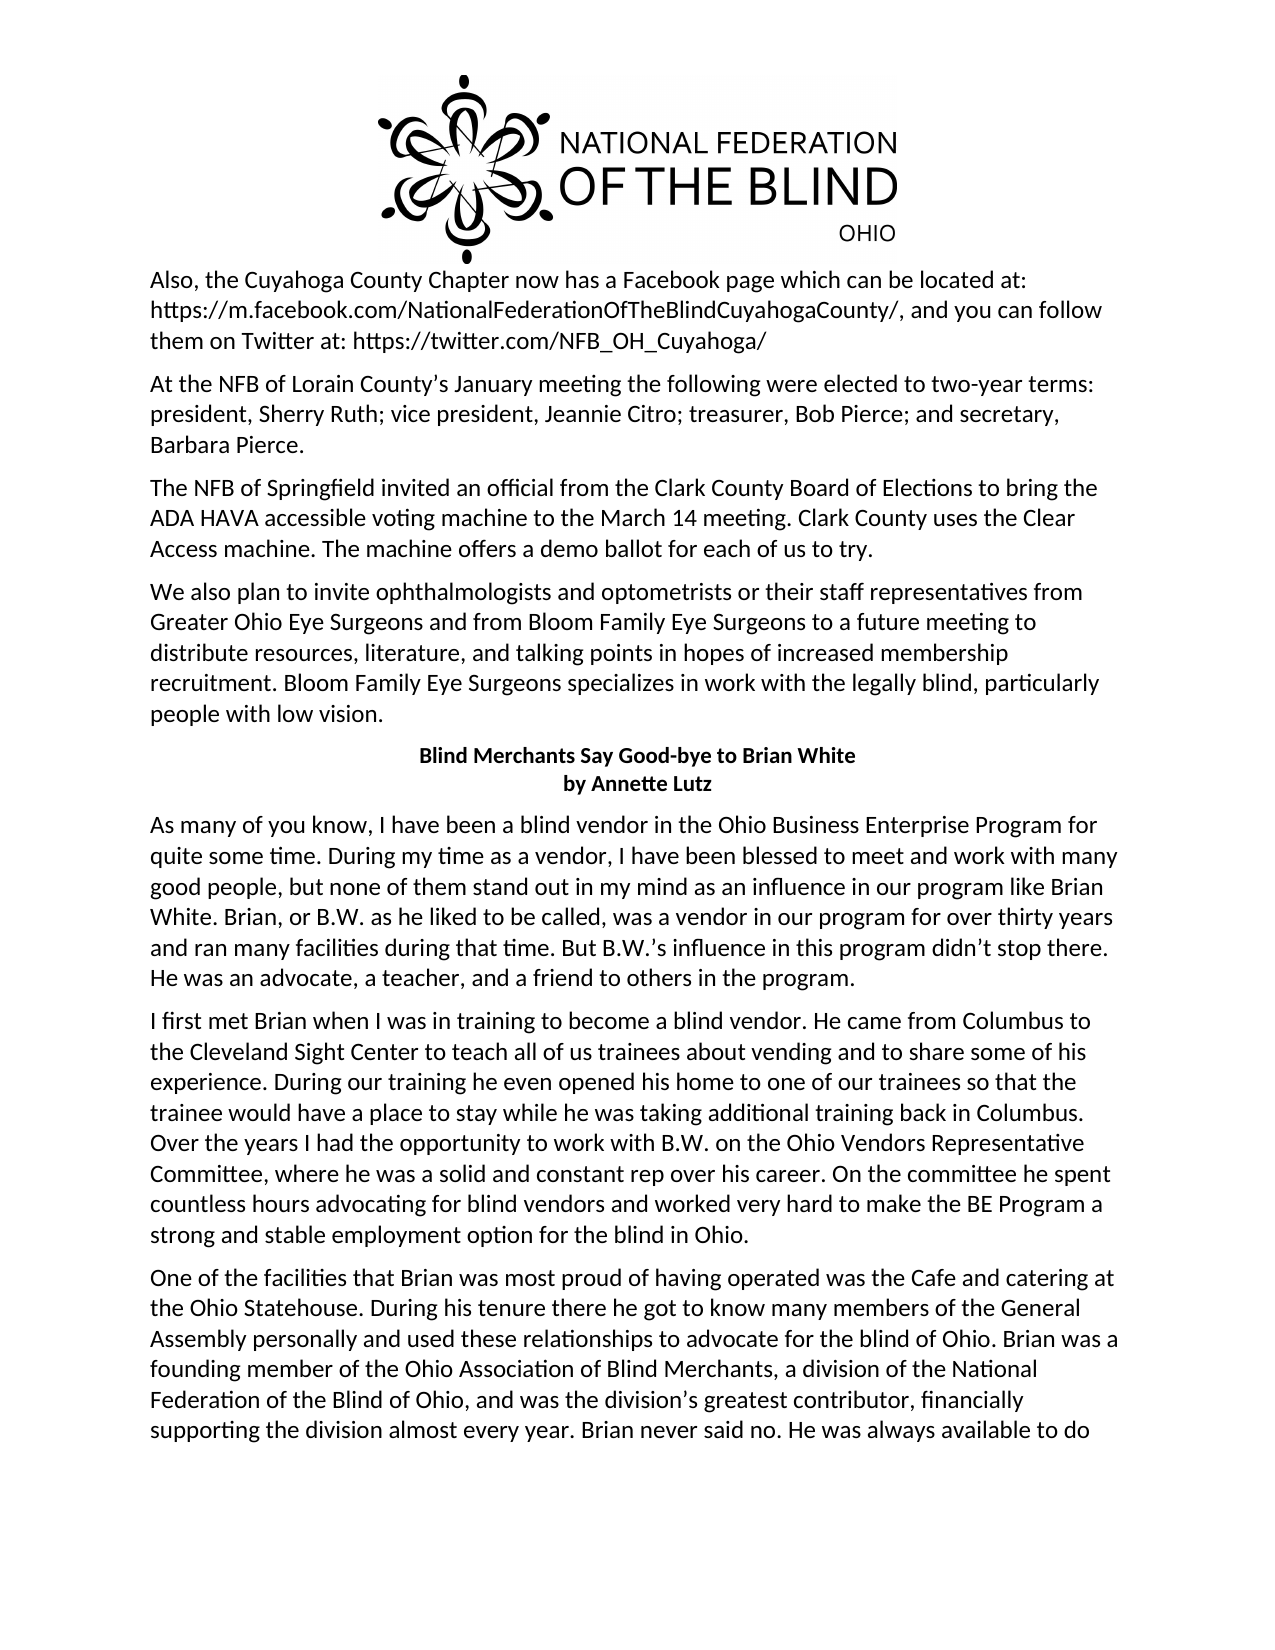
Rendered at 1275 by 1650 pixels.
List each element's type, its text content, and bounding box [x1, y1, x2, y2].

text I first met Brian when I was in training to become a blind vendor. He came from Columbus to the Cleveland Sight Center to teach all of us trainees about vending and to share some of his experience. During our training he even opened his home to one of our trainees so that the trainee would have a place to stay while he was taking additional training back in Columbus. Over the years I had the opportunity to work with B.W. on the Ohio Vendors Representative Committee, where he was a solid and constant rep over his career. On the committee he spent countless hours advocating for blind vendors and worked very hard to make the BE Program a strong and stable employment option for the blind in Ohio. [150, 1005, 1125, 1249]
text The NFB of Springfield invited an official from the Clark County Board of Elections to bring the ADA HAVA accessible voting machine to the March 14 meeting. Clark County uses the Clear Access machine. The machine offers a demo ballot for each of us to try. [150, 472, 1125, 563]
picture [378, 75, 897, 264]
text At the NFB of Lorain County’s January meeting the following were elected to two-year terms: president, Sherry Ruth; vice president, Jeannie Citro; treasurer, Bob Pierce; and secretary, Barbara Pierce. [150, 368, 1125, 459]
subtitle Blind Merchants Say Good-bye to Brian White by Annette Lutz [150, 741, 1125, 797]
text We also plan to invite ophthalmologists and optometrists or their staff representatives from Greater Ohio Eye Surgeons and from Bloom Family Eye Surgeons to a future meeting to distribute resources, literature, and talking points in hopes of increased membership recruitment. Bloom Family Eye Surgeons specializes in work with the legally blind, particularly people with low vision. [150, 576, 1125, 728]
text Also, the Cuyahoga County Chapter now has a Facebook page which can be located at: https://m.facebook.com/NationalFederationOfTheBlindCuyahogaCounty/, and you can follow them on Twitter at: https://twitter.com/NFB_OH_Cuyahoga/ [150, 264, 1125, 355]
text As many of you know, I have been a blind vendor in the Ohio Business Enterprise Program for quite some time. During my time as a vendor, I have been blessed to meet and work with many good people, but none of them stand out in my mind as an influence in our program like Brian White. Brian, or B.W. as he liked to be called, was a vendor in our program for over thirty years and ran many facilities during that time. But B.W.’s influence in this program didn’t stop there. He was an advocate, a teacher, and a friend to others in the program. [150, 809, 1125, 993]
